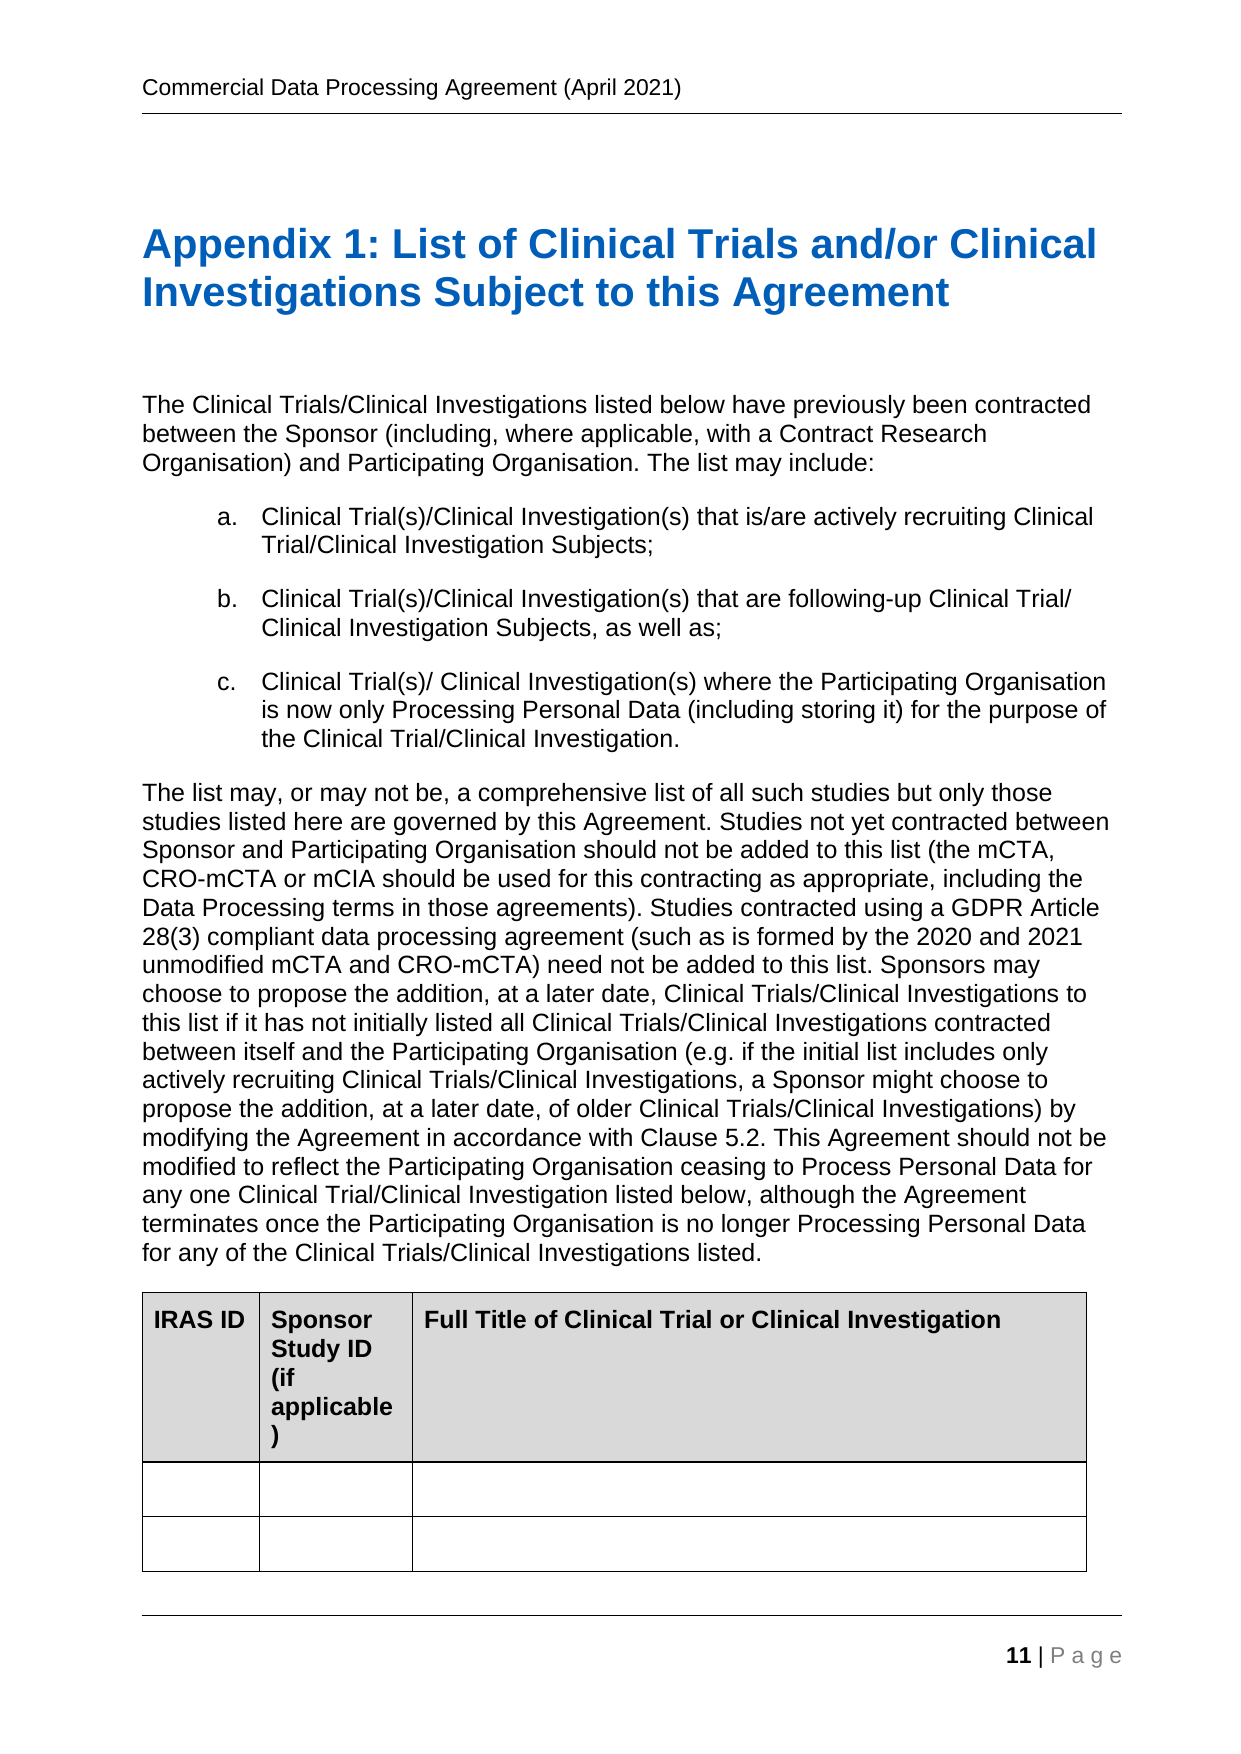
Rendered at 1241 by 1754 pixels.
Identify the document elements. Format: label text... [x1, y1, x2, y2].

table_cell [143, 1463, 259, 1516]
text The list may, or may not be, a comprehensive list of all such studies but only those studies listed here are governed by this Agreement. Studies not yet contracted between Sponsor and Participating Organisation should not be added to this list (the mCTA, CRO-mCTA or mCIA should be used for this contracting as appropriate, including the Data Processing terms in those agreements). Studies contracted using a GDPR Article 28(3) compliant data processing agreement (such as is formed by the 2020 and 2021 unmodified mCTA and CRO-mCTA) need not be added to this list. Sponsors may choose to propose the addition, at a later date, Clinical Trials/Clinical Investigations to this list if it has not initially listed all Clinical Trials/Clinical Investigations contracted between itself and the Participating Organisation (e.g. if the initial list includes only actively recruiting Clinical Trials/Clinical Investigations, a Sponsor might choose to propose the addition, at a later date, of older Clinical Trials/Clinical Investigations) by modifying the Agreement in accordance with Clause 5.2. This Agreement should not be modified to reflect the Participating Organisation ceasing to Process Personal Data for any one Clinical Trial/Clinical Investigation listed below, although the Agreement terminates once the Participating Organisation is no longer Processing Personal Data for any of the Clinical Trials/Clinical Investigations listed. [142, 778, 1122, 1267]
table_cell [143, 1517, 259, 1571]
table_cell [260, 1517, 412, 1571]
table_cell [260, 1463, 412, 1516]
table_header IRAS ID [143, 1293, 259, 1461]
table_header Full Title of Clinical Trial or Clinical Investigation [413, 1293, 1086, 1461]
table_header Sponsor Study ID (if applicable) [260, 1293, 412, 1461]
text The Clinical Trials/Clinical Investigations listed below have previously been contracted between the Sponsor (including, where applicable, with a Contract Research Organisation) and Participating Organisation. The list may include: [142, 390, 1122, 477]
table_cell [413, 1463, 1086, 1516]
subtitle Appendix 1: List of Clinical Trials and/or Clinical Investigations Subject to this Agreement [142, 219, 1122, 315]
text Clinical Trial(s)/ Clinical Investigation(s) where the Participating Organisation is now only Processing Personal Data (including storing it) for the purpose of the Clinical Trial/Clinical Investigation. [217, 667, 1122, 753]
text Clinical Trial(s)/Clinical Investigation(s) that are following-up Clinical Trial/ Clinical Investigation Subjects, as well as; [217, 584, 1122, 642]
table_cell [413, 1517, 1086, 1571]
text Clinical Trial(s)/Clinical Investigation(s) that is/are actively recruiting Clinical Trial/Clinical Investigation Subjects; [217, 502, 1122, 559]
